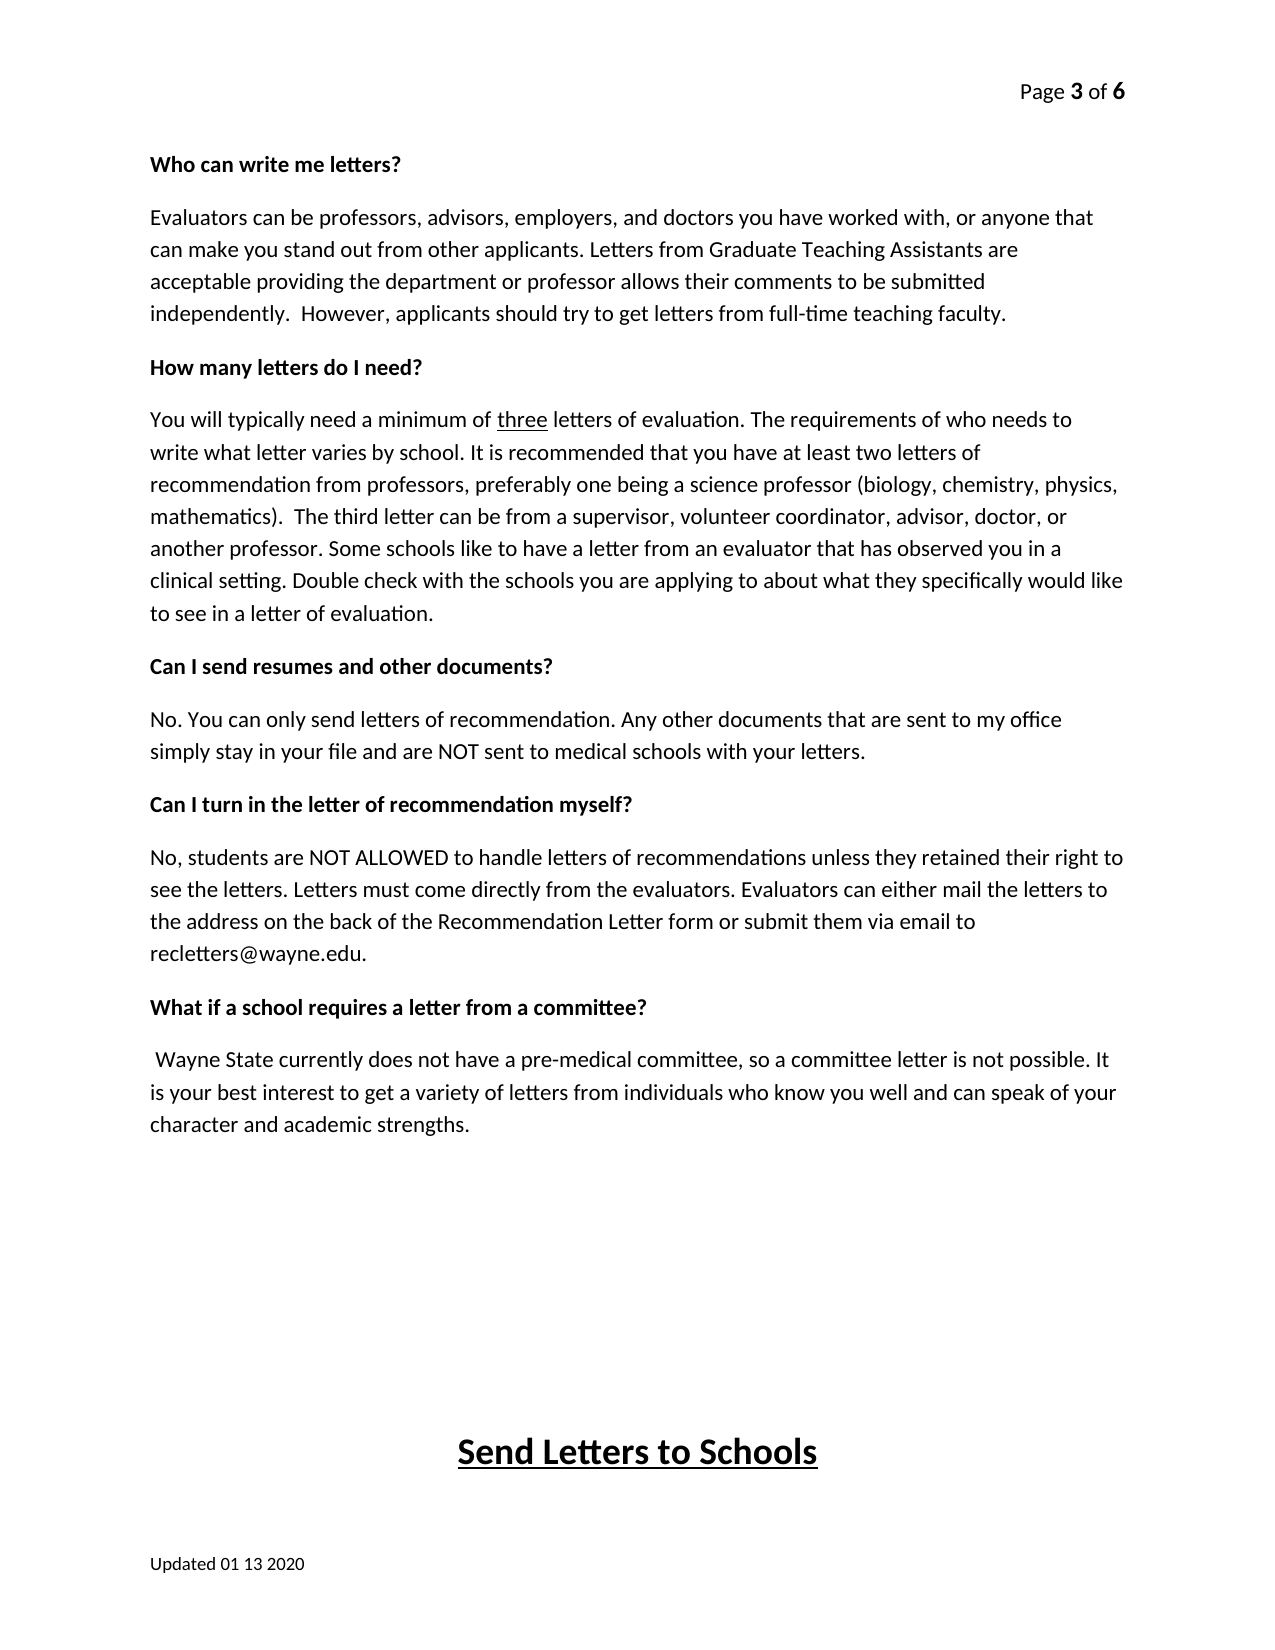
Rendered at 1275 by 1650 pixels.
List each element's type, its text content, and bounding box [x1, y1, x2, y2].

text Can I turn in the letter of recommendation myself? [150, 790, 1125, 818]
text No. You can only send letters of recommendation. Any other documents that are sent to my office simply stay in your file and are NOT sent to medical schools with your letters. [150, 705, 1125, 765]
text No, students are NOT ALLOWED to handle letters of recommendations unless they retained their right to see the letters. Letters must come directly from the evaluators. Evaluators can either mail the letters to the address on the back of the Recommendation Letter form or submit them via email to recletters@wayne.edu. [150, 843, 1125, 968]
text How many letters do I need? [150, 353, 1125, 381]
text Evaluators can be professors, advisors, employers, and doctors you have worked with, or anyone that can make you stand out from other applicants. Letters from Graduate Teaching Assistants are acceptable providing the department or professor allows their comments to be submitted independently. However, applicants should try to get letters from full-time teaching faculty. [150, 203, 1125, 328]
text What if a school requires a letter from a committee? [150, 993, 1125, 1021]
text Send Letters to Schools [150, 1428, 1125, 1474]
text Can I send resumes and other documents? [150, 652, 1125, 680]
text Wayne State currently does not have a pre-medical committee, so a committee letter is not possible. It is your best interest to get a variety of letters from individuals who know you well and can speak of your character and academic strengths. [150, 1046, 1125, 1138]
text You will typically need a minimum of three letters of evaluation. The requirements of who needs to write what letter varies by school. It is recommended that you have at least two letters of recommendation from professors, preferably one being a science professor (biology, chemistry, physics, mathematics). The third letter can be from a supervisor, volunteer coordinator, advisor, doctor, or another professor. Some schools like to have a letter from an evaluator that has observed you in a clinical setting. Double check with the schools you are applying to about what they specifically would like to see in a letter of evaluation. [150, 406, 1125, 627]
text Who can write me letters? [150, 150, 1125, 178]
